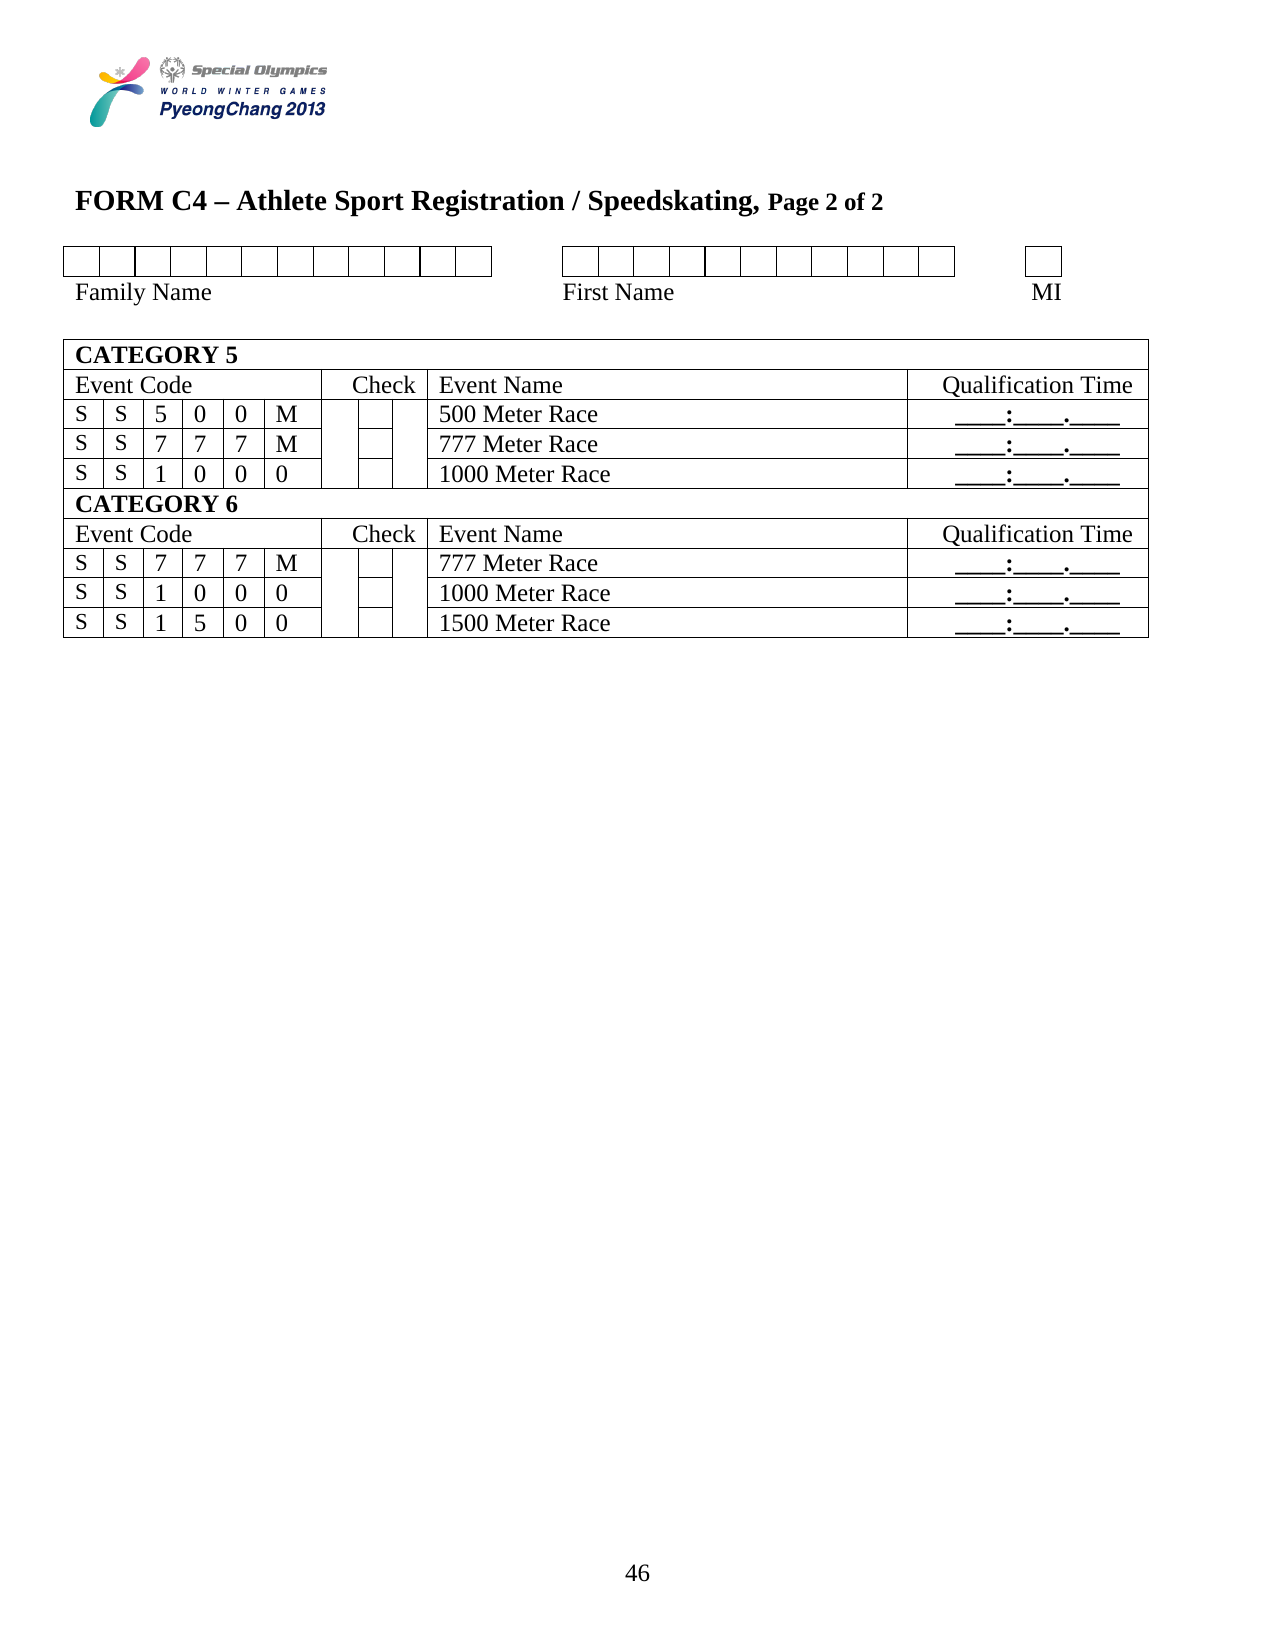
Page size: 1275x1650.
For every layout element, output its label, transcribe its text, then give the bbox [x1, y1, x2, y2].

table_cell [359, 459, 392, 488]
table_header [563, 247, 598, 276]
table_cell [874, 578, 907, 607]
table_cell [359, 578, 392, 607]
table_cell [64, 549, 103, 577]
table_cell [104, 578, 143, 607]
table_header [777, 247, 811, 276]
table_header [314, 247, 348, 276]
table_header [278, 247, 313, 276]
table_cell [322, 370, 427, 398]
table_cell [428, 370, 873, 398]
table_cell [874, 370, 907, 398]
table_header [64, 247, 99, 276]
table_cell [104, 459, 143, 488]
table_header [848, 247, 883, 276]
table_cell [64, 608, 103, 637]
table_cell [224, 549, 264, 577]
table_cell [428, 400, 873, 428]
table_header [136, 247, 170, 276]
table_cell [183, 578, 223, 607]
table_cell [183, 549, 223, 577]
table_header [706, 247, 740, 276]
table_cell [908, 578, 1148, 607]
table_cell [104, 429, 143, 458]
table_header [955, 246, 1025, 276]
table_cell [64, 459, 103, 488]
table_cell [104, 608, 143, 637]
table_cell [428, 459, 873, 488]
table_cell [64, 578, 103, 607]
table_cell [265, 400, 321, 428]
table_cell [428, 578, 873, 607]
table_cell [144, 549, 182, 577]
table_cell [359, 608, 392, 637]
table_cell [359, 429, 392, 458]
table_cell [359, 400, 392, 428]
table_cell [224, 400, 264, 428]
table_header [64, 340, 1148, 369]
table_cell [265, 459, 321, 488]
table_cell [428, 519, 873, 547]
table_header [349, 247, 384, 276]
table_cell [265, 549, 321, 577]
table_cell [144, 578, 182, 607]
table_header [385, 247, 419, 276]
picture [90, 37, 327, 127]
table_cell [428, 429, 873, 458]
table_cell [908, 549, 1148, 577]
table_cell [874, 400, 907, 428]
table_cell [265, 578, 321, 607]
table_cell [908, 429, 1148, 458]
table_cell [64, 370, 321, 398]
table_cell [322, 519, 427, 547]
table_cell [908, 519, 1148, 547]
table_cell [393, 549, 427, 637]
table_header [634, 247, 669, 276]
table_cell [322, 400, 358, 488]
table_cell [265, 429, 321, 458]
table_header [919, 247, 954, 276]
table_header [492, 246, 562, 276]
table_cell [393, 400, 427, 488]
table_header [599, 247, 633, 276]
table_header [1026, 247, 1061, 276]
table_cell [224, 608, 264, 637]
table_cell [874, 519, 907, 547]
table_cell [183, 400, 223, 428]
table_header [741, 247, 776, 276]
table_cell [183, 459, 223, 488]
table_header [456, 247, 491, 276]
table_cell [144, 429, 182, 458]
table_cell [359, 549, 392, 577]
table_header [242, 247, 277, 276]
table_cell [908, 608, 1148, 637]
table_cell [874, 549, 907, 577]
text Family Name First Name MI [75, 277, 1200, 305]
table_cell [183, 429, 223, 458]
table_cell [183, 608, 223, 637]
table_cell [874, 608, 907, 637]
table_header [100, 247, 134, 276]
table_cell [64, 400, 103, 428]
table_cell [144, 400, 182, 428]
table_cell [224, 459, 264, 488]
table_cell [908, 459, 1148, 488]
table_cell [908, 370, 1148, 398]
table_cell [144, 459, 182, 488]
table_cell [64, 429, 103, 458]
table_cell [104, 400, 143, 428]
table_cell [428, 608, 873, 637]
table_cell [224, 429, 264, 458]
text FORM C4 – Athlete Sport Registration / Speedskating, Page 2 of 2 [75, 183, 1200, 217]
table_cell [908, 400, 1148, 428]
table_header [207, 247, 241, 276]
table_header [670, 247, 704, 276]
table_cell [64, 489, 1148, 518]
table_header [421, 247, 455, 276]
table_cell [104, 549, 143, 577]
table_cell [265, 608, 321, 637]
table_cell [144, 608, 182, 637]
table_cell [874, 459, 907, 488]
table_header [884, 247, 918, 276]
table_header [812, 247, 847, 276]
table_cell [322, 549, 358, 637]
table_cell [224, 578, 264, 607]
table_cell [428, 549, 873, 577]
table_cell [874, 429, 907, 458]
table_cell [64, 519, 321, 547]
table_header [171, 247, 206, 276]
